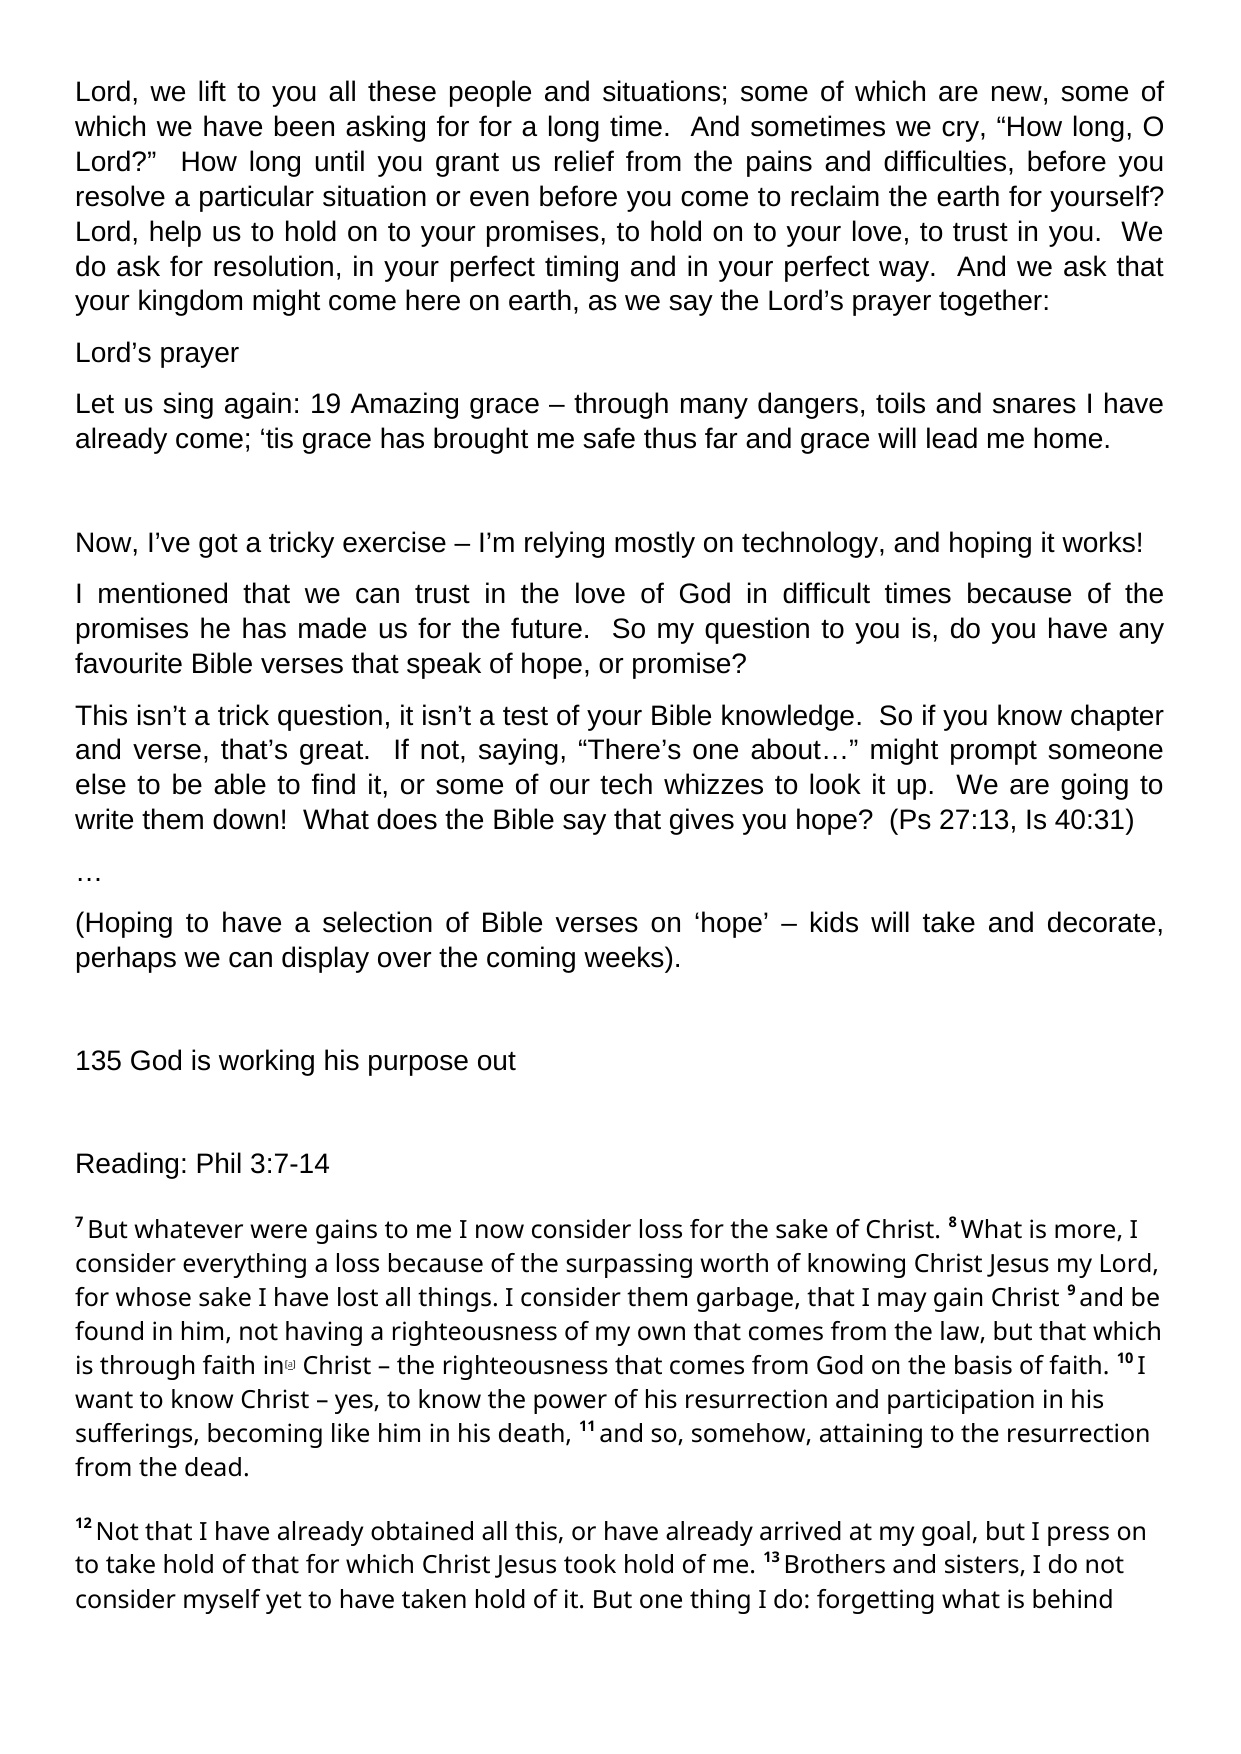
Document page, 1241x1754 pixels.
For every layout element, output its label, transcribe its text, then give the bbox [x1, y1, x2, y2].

text This isn’t a trick question, it isn’t a test of your Bible knowledge. So if you know chapter and verse, that’s great. If not, saying, “There’s one about…” might prompt someone else to be able to find it, or some of our tech whizzes to look it up. We are going to write them down! What does the Bible say that gives you hope? (Ps 27:13, Is 40:31) [75, 698, 1165, 836]
text Let us sing again: 19 Amazing grace – through many dangers, toils and snares I have already come; ‘tis grace has brought me safe thus far and grace will lead me home. [75, 387, 1165, 455]
text 135 God is working his purpose out [75, 1044, 1165, 1077]
text 7 But whatever were gains to me I now consider loss for the sake of Christ. 8 What is more, I consider everything a loss because of the surpassing worth of knowing Christ Jesus my Lord, for whose sake I have lost all things. I consider them garbage, that I may gain Christ 9 and be found in him, not having a righteousness of my own that comes from the law, but that which is through faith in[a] Christ – the righteousness that comes from God on the basis of faith. 10 I want to know Christ – yes, to know the power of his resurrection and participation in his sufferings, becoming like him in his death, 11 and so, somehow, attaining to the resurrection from the dead. [75, 1211, 1165, 1484]
text Now, I’ve got a tricky exercise – I’m relying mostly on technology, and hoping it works! [75, 526, 1165, 558]
text Lord’s prayer [75, 336, 1165, 368]
text I mentioned that we can trust in the love of God in difficult times because of the promises he has made us for the future. So my question to you is, do you have any favourite Bible verses that speak of hope, or promise? [75, 577, 1165, 679]
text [75, 1513, 1165, 1615]
text Lord, we lift to you all these people and situations; some of which are new, some of which we have been asking for for a long time. And sometimes we cry, “How long, O Lord?” How long until you grant us relief from the pains and difficulties, before you resolve a particular situation or even before you come to reclaim the earth for yourself? Lord, help us to hold on to your promises, to hold on to your love, to trust in you. We do ask for resolution, in your perfect timing and in your perfect way. And we ask that your kingdom might come here on earth, as we say the Lord’s prayer together: [75, 75, 1165, 317]
text (Hoping to have a selection of Bible verses on ‘hope’ – kids will take and decorate, perhaps we can display over the coming weeks). [75, 906, 1165, 973]
text … [75, 855, 1165, 887]
text Reading: Phil 3:7-14 [75, 1147, 1165, 1180]
